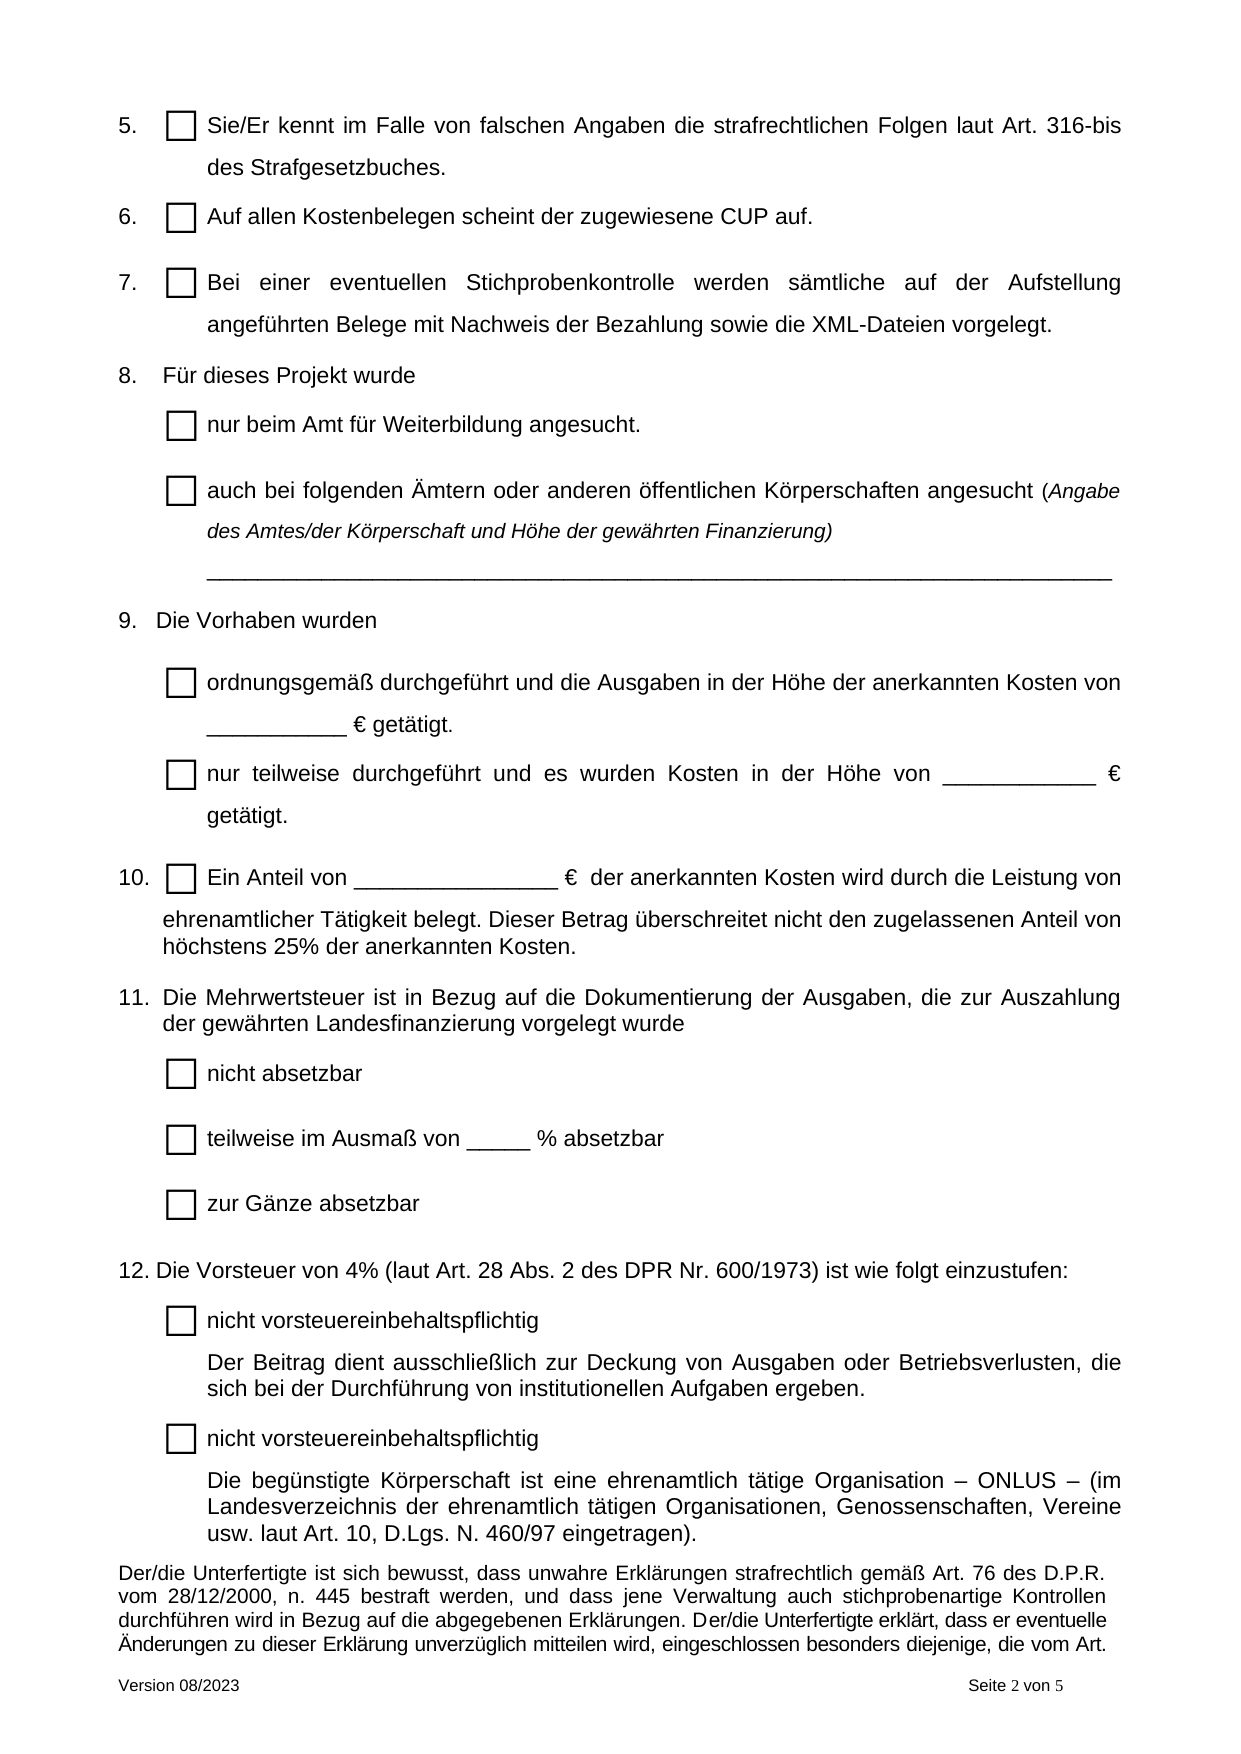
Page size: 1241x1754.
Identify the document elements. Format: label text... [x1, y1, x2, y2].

text nur teilweise durchgeführt und es wurden Kosten in der Höhe von ____________ € getätigt. [162, 737, 1122, 828]
list Sie/Er kennt im Falle von falschen Angaben die strafrechtlichen Folgen laut Art. 316-bis des Strafgesetzbuches. [118, 89, 1122, 180]
text Der Beitrag dient ausschließlich zur Deckung von Ausgaben oder Betriebsverlusten, die sich bei der Durchführung von institutionellen Aufgaben ergeben. [207, 1349, 1122, 1402]
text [118, 1560, 1107, 1656]
list Auf allen Kostenbelegen scheint der zugewiesene CUP auf. [118, 180, 1122, 245]
text teilweise im Ausmaß von _____ % absetzbar [162, 1102, 1122, 1167]
text auch bei folgenden Ämtern oder anderen öffentlichen Körperschaften angesucht (Angabe des Amtes/der Körperschaft und Höhe der gewährten Finanzierung) [162, 453, 1122, 543]
text _______________________________________________________________________ [207, 555, 1122, 582]
text zur Gänze absetzbar [162, 1167, 1122, 1232]
text nicht vorsteuereinbehaltspflichtig [162, 1402, 1122, 1467]
text nur beim Amt für Weiterbildung angesucht. [163, 388, 1122, 453]
list Für dieses Projekt wurde [118, 362, 1122, 388]
text nicht vorsteuereinbehaltspflichtig [162, 1284, 1122, 1349]
list Die Mehrwertsteuer ist in Bezug auf die Dokumentierung der Ausgaben, die zur Auszahlung der gewährten Landesfinanzierung vorgelegt wurde [118, 984, 1122, 1037]
list Ein Anteil von ________________ € der anerkannten Kosten wird durch die Leistung von ehrenamtlicher Tätigkeit belegt. Dieser Betrag überschreitet nicht den zugelassenen Anteil von höchstens 25% der anerkannten Kosten. [118, 841, 1122, 959]
text ordnungsgemäß durchgeführt und die Ausgaben in der Höhe der anerkannten Kosten von ___________ € getätigt. [162, 645, 1122, 737]
text Die begünstigte Körperschaft ist eine ehrenamtlich tätige Organisation – ONLUS – (im Landesverzeichnis der ehrenamtlich tätigen Organisationen, Genossenschaften, Vereine usw. laut Art. 10, D.Lgs. N. 460/97 eingetragen). [207, 1467, 1122, 1546]
list Die Vorsteuer von 4% (laut Art. 28 Abs. 2 des DPR Nr. 600/1973) ist wie folgt einzustufen: [118, 1257, 1122, 1284]
list Bei einer eventuellen Stichprobenkontrolle werden sämtliche auf der Aufstellung angeführten Belege mit Nachweis der Bezahlung sowie die XML-Dateien vorgelegt. [118, 245, 1122, 337]
list Die Vorhaben wurden [118, 607, 1122, 633]
text nicht absetzbar [162, 1037, 1122, 1102]
